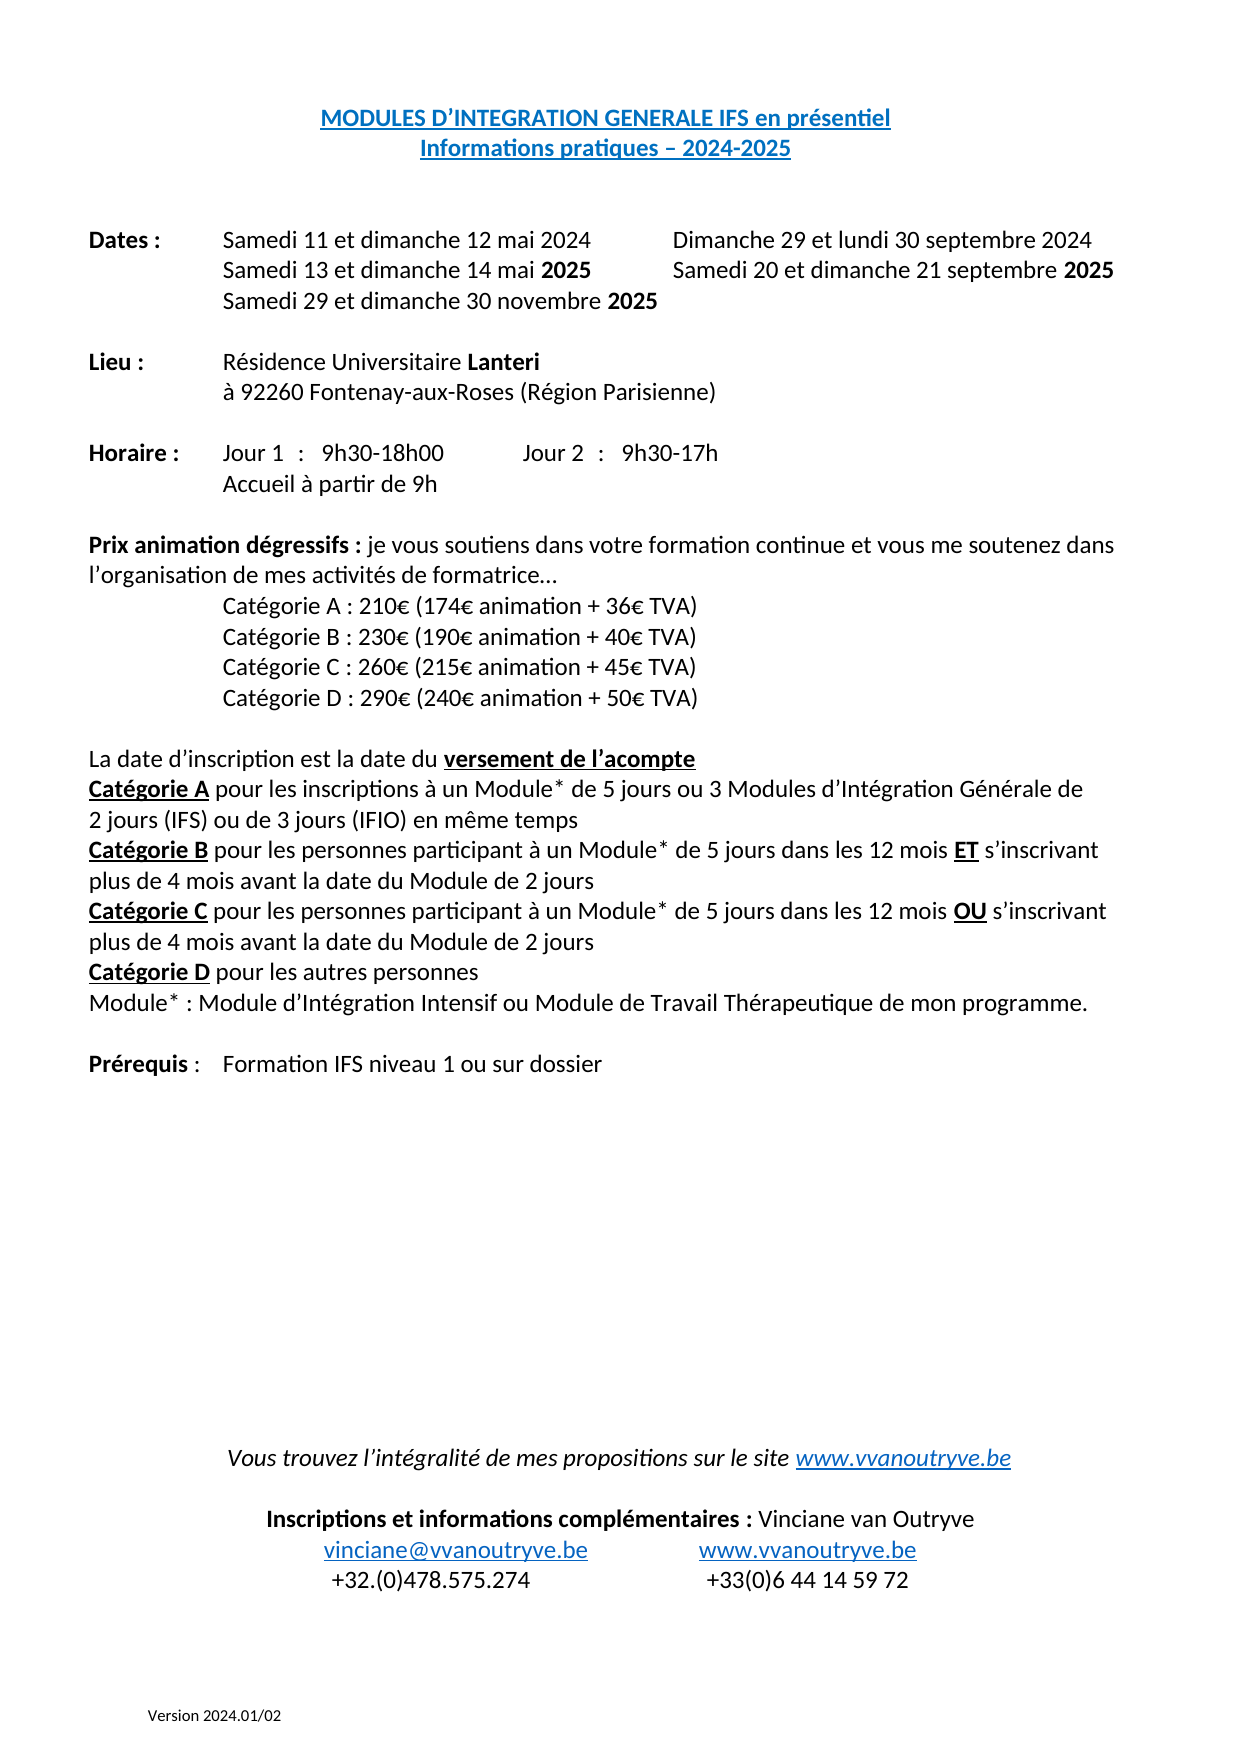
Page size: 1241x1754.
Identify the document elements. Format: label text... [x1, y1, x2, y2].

text Prix animation dégressifs : je vous soutiens dans votre formation continue et vous me soutenez dans l’organisation de mes activités de formatrice… [89, 529, 1122, 590]
text Accueil à partir de 9h [89, 468, 1122, 499]
text Inscriptions et informations complémentaires : Vinciane van Outryve [148, 1503, 1093, 1534]
text Horaire : Jour 1 : 9h30-18h00 Jour 2 : 9h30-17h [89, 438, 1122, 468]
text MODULES D’INTEGRATION GENERALE IFS en présentiel Informations pratiques – 2024-2025 [89, 102, 1122, 163]
text Prérequis : Formation IFS niveau 1 ou sur dossier [89, 1048, 1122, 1107]
text Catégorie D : 290€ (240€ animation + 50€ TVA) [89, 682, 1122, 712]
text Vous trouvez l’intégralité de mes propositions sur le site www.vvanoutryve.be [148, 1442, 1093, 1473]
text Catégorie A : 210€ (174€ animation + 36€ TVA) [89, 590, 1122, 621]
text La date d’inscription est la date du versement de l’acompte [89, 743, 1122, 773]
text Catégorie B : 230€ (190€ animation + 40€ TVA) [89, 621, 1122, 651]
text Lieu : Résidence Universitaire Lanteri à 92260 Fontenay-aux-Roses (Région Parisienne) [89, 346, 1122, 407]
text +32.(0)478.575.274 +33(0)6 44 14 59 72 [148, 1564, 1093, 1595]
text Catégorie C : 260€ (215€ animation + 45€ TVA) [89, 651, 1122, 682]
text vinciane@vvanoutryve.be www.vvanoutryve.be [148, 1534, 1093, 1564]
text Dates : Samedi 11 et dimanche 12 mai 2024 Dimanche 29 et lundi 30 septembre 2024 Samedi 13 et dimanche 14 mai 2025 Samedi 20 et dimanche 21 septembre 2025 Samedi 29 et dimanche 30 novembre 2025 [89, 224, 1122, 316]
text Catégorie B pour les personnes participant à un Module* de 5 jours dans les 12 mois ET s’inscrivant plus de 4 mois avant la date du Module de 2 jours Catégorie C pour les personnes participant à un Module* de 5 jours dans les 12 mois OU s’inscrivant plus de 4 mois avant la date du Module de 2 jours Catégorie D pour les autres personnes Module* : Module d’Intégration Intensif ou Module de Travail Thérapeutique de mon programme. [89, 834, 1122, 1017]
text Catégorie A pour les inscriptions à un Module* de 5 jours ou 3 Modules d’Intégration Générale de 2 jours (IFS) ou de 3 jours (IFIO) en même temps [89, 773, 1122, 834]
